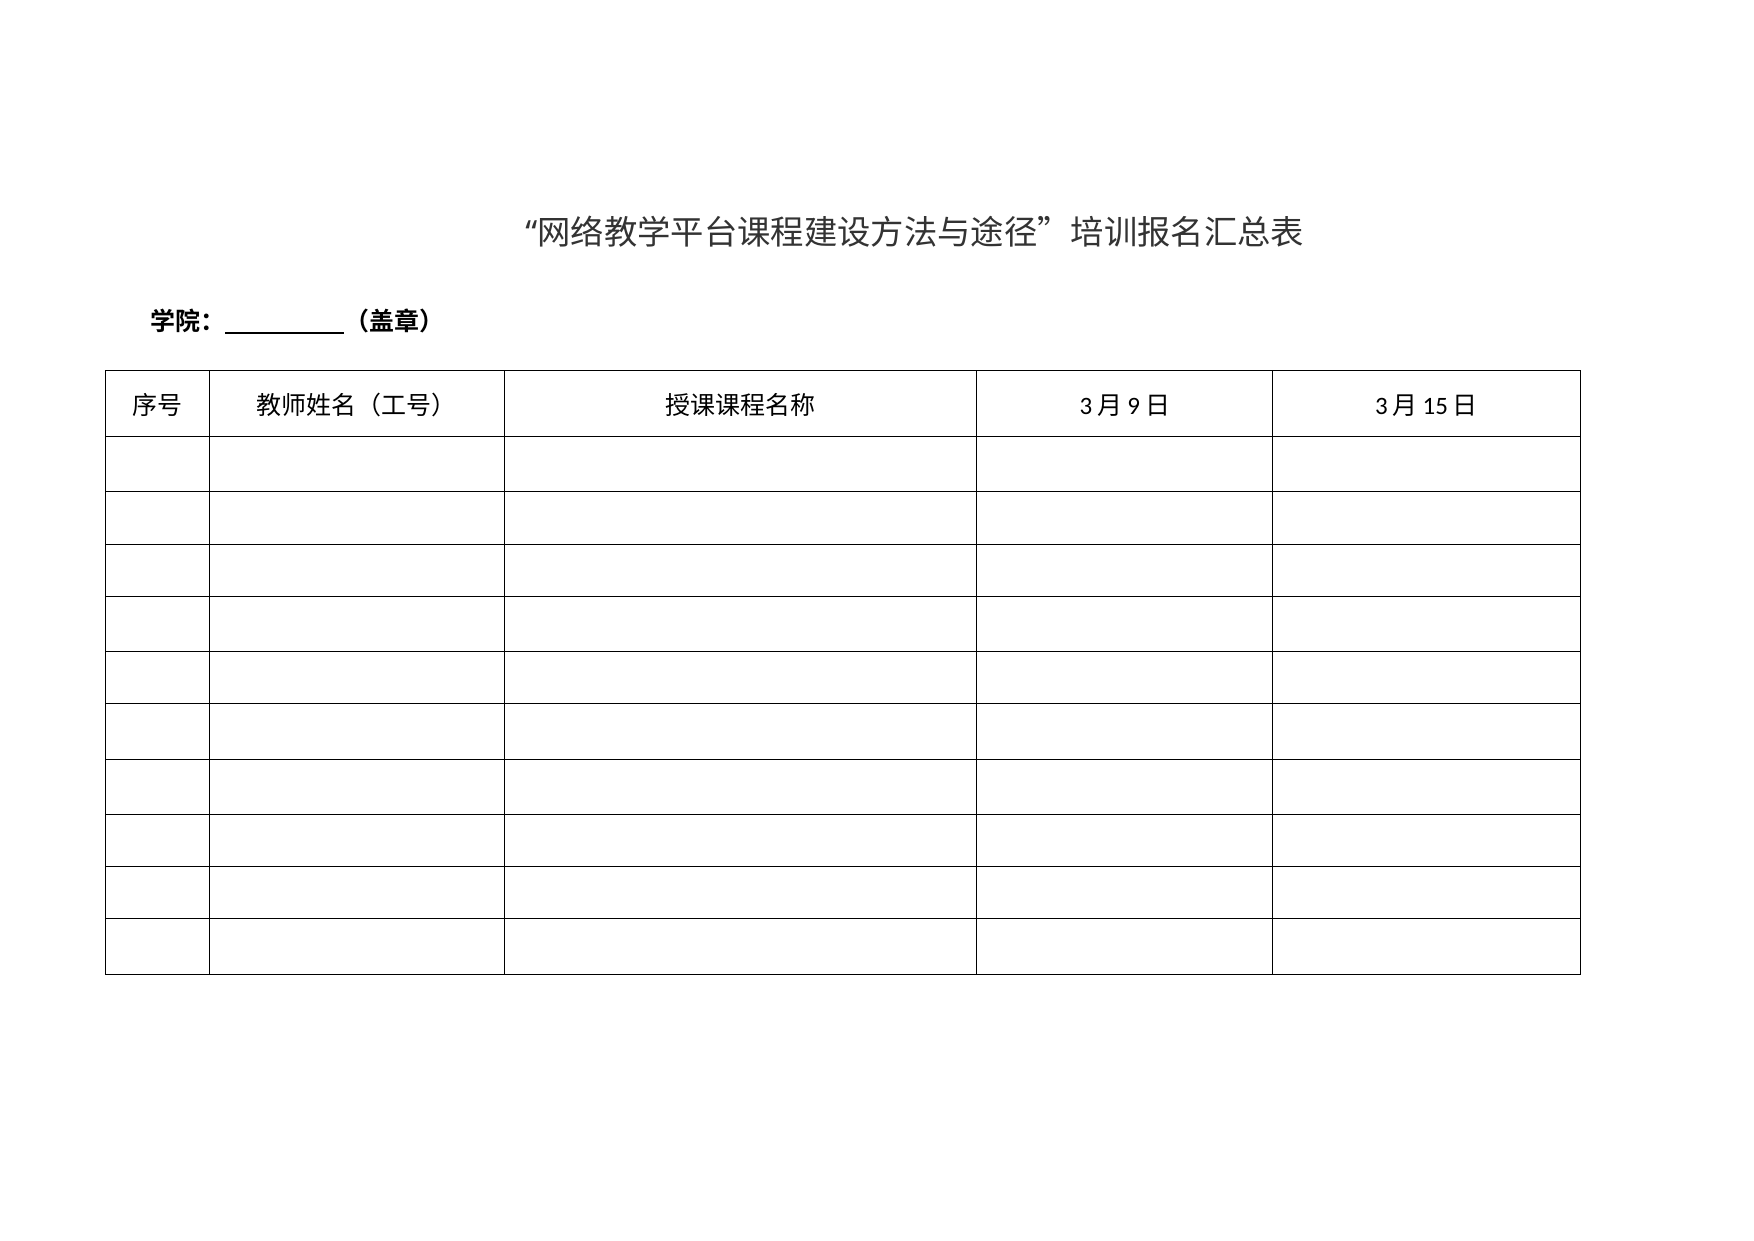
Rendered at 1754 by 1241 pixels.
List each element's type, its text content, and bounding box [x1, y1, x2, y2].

table_cell [977, 867, 1272, 918]
table_cell [106, 492, 209, 543]
table_cell [977, 597, 1272, 651]
table_cell [505, 652, 976, 703]
table_cell [1273, 545, 1580, 596]
table_cell [1273, 760, 1580, 813]
table_cell [106, 867, 209, 918]
table_cell [210, 919, 504, 973]
table_cell [106, 919, 209, 973]
table_cell [505, 597, 976, 651]
table_cell [210, 867, 504, 918]
table_cell [505, 492, 976, 543]
table_cell [1273, 815, 1580, 866]
table_cell [210, 815, 504, 866]
table_cell [505, 919, 976, 973]
table_header 教师姓名（工号） [210, 371, 504, 436]
table_cell [1273, 597, 1580, 651]
table_cell [210, 492, 504, 543]
table_cell [1273, 652, 1580, 703]
table_cell [106, 545, 209, 596]
table_cell [977, 704, 1272, 758]
table_cell [1273, 919, 1580, 973]
table_cell [505, 815, 976, 866]
table_cell [106, 437, 209, 491]
text “网络教学平台课程建设方法与途径”培训报名汇总表 [150, 198, 1604, 263]
table_cell [210, 704, 504, 758]
table_cell [977, 545, 1272, 596]
table_cell [505, 867, 976, 918]
table_header 3月15日 [1273, 371, 1580, 436]
table_cell [1273, 437, 1580, 491]
text 学院： （盖章） [150, 287, 1604, 352]
table_cell [977, 760, 1272, 813]
table_cell [977, 437, 1272, 491]
table_cell [106, 815, 209, 866]
table_cell [1273, 704, 1580, 758]
table_cell [977, 815, 1272, 866]
table_cell [210, 760, 504, 813]
table_cell [1273, 492, 1580, 543]
table_header 授课课程名称 [505, 371, 976, 436]
table_cell [505, 704, 976, 758]
table_cell [505, 545, 976, 596]
table_cell [210, 652, 504, 703]
table_cell [106, 704, 209, 758]
table_cell [977, 492, 1272, 543]
table_cell [210, 597, 504, 651]
table_cell [106, 652, 209, 703]
table_cell [210, 437, 504, 491]
table_cell [106, 760, 209, 813]
table_cell [210, 545, 504, 596]
table_cell [505, 437, 976, 491]
table_cell [505, 760, 976, 813]
table_cell [977, 919, 1272, 973]
table_cell [1273, 867, 1580, 918]
table_header 序号 [106, 371, 209, 436]
table_header 3月9日 [977, 371, 1272, 436]
table_cell [977, 652, 1272, 703]
table_cell [106, 597, 209, 651]
